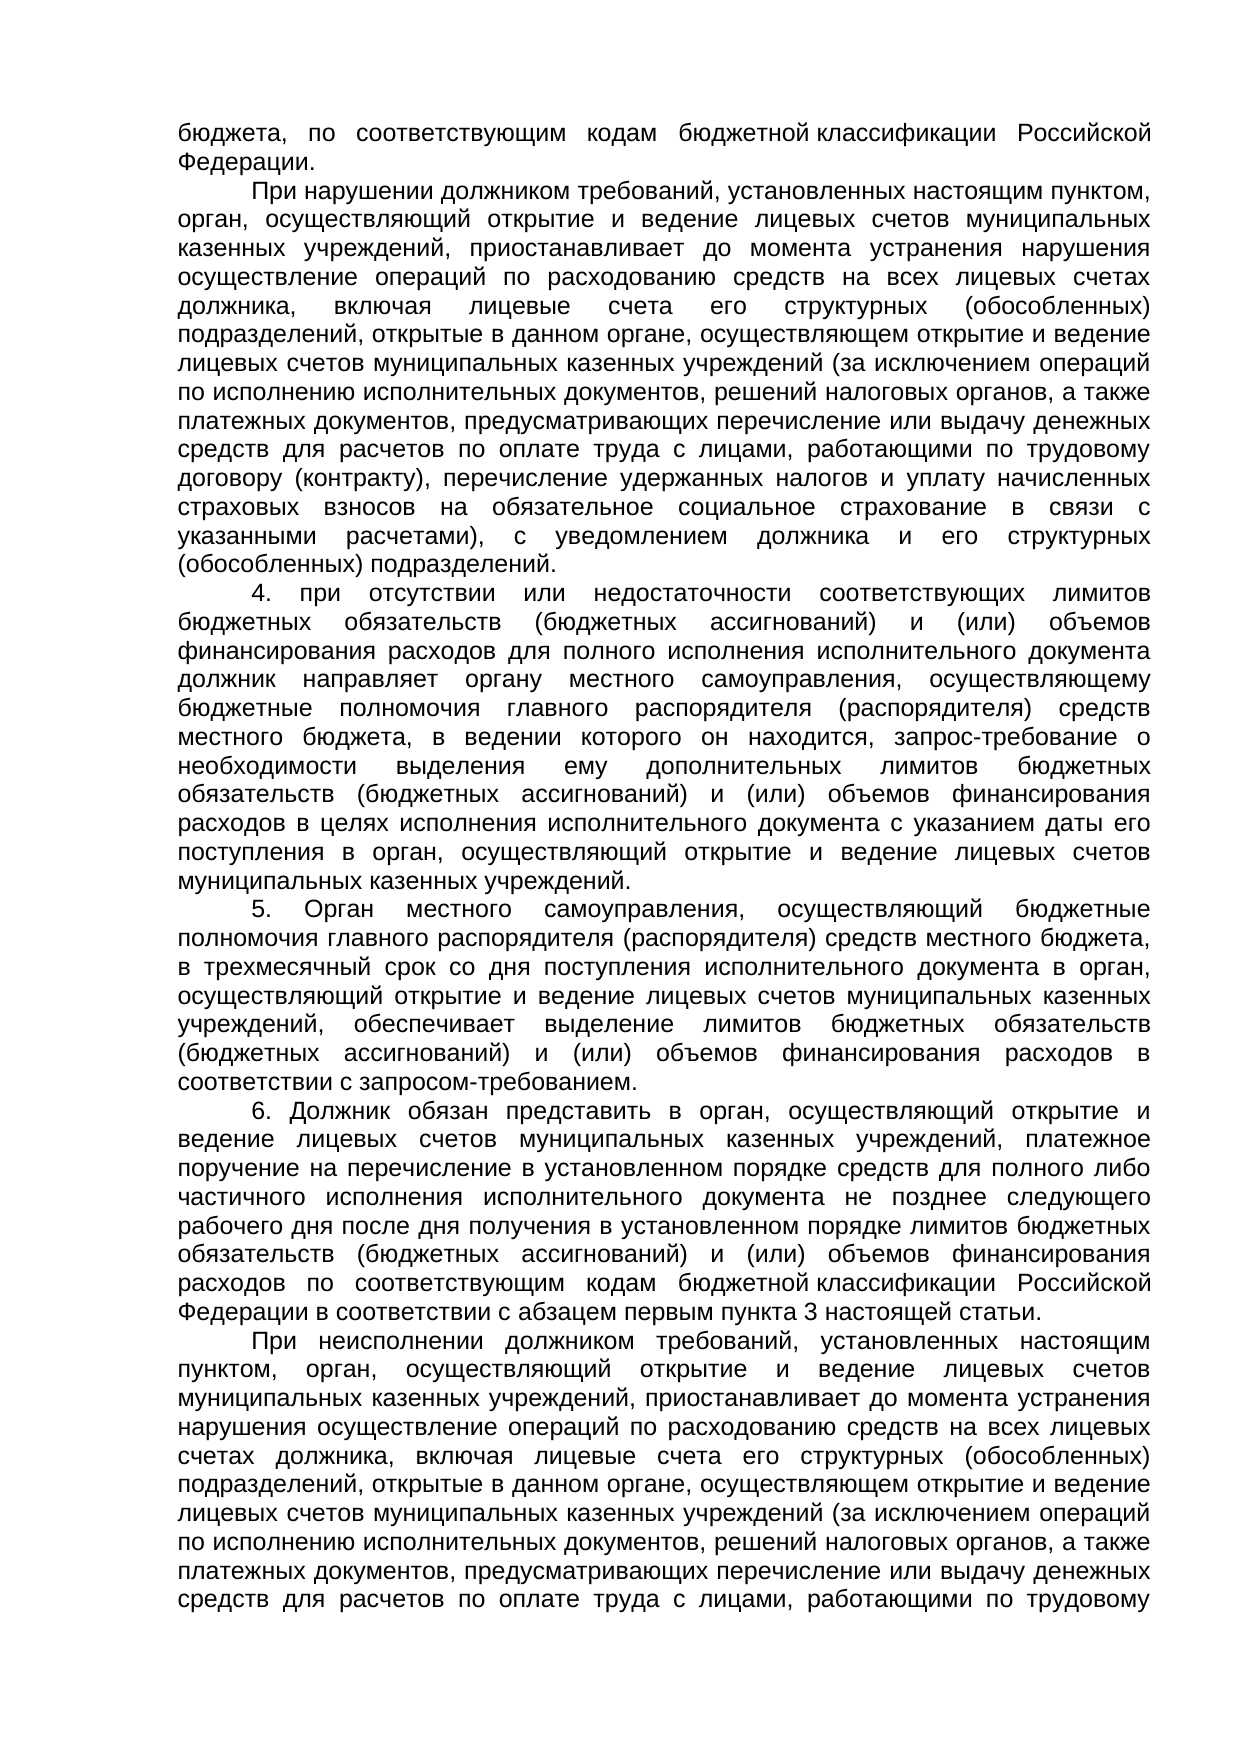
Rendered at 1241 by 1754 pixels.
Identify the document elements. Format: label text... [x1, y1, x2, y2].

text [177, 118, 1152, 176]
text 5. Орган местного самоуправления, осуществляющий бюджетные полномочия главного распорядителя (распорядителя) средств местного бюджета, в трехмесячный срок со дня поступления исполнительного документа в орган, осуществляющий открытие и ведение лицевых счетов муниципальных казенных учреждений, обеспечивает выделение лимитов бюджетных обязательств (бюджетных ассигнований) и (или) объемов финансирования расходов в соответствии с запросом-требованием. [177, 894, 1152, 1096]
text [177, 1326, 1152, 1613]
text 6. Должник обязан представить в орган, осуществляющий открытие и ведение лицевых счетов муниципальных казенных учреждений, платежное поручение на перечисление в установленном порядке средств для полного либо частичного исполнения исполнительного документа не позднее следующего рабочего дня после дня получения в установленном порядке лимитов бюджетных обязательств (бюджетных ассигнований) и (или) объемов финансирования расходов по соответствующим кодам бюджетной классификации Российской Федерации в соответствии с абзацем первым пункта 3 настоящей статьи. [177, 1096, 1152, 1326]
text При нарушении должником требований, установленных настоящим пунктом, орган, осуществляющий открытие и ведение лицевых счетов муниципальных казенных учреждений, приостанавливает до момента устранения нарушения осуществление операций по расходованию средств на всех лицевых счетах должника, включая лицевые счета его структурных (обособленных) подразделений, открытые в данном органе, осуществляющем открытие и ведение лицевых счетов муниципальных казенных учреждений (за исключением операций по исполнению исполнительных документов, решений налоговых органов, а также платежных документов, предусматривающих перечисление или выдачу денежных средств для расчетов по оплате труда с лицами, работающими по трудовому договору (контракту), перечисление удержанных налогов и уплату начисленных страховых взносов на обязательное социальное страхование в связи с указанными расчетами), с уведомлением должника и его структурных (обособленных) подразделений. [177, 176, 1152, 578]
text 4. при отсутствии или недостаточности соответствующих лимитов бюджетных обязательств (бюджетных ассигнований) и (или) объемов финансирования расходов для полного исполнения исполнительного документа должник направляет органу местного самоуправления, осуществляющему бюджетные полномочия главного распорядителя (распорядителя) средств местного бюджета, в ведении которого он находится, запрос-требование о необходимости выделения ему дополнительных лимитов бюджетных обязательств (бюджетных ассигнований) и (или) объемов финансирования расходов в целях исполнения исполнительного документа с указанием даты его поступления в орган, осуществляющий открытие и ведение лицевых счетов муниципальных казенных учреждений. [177, 578, 1152, 894]
